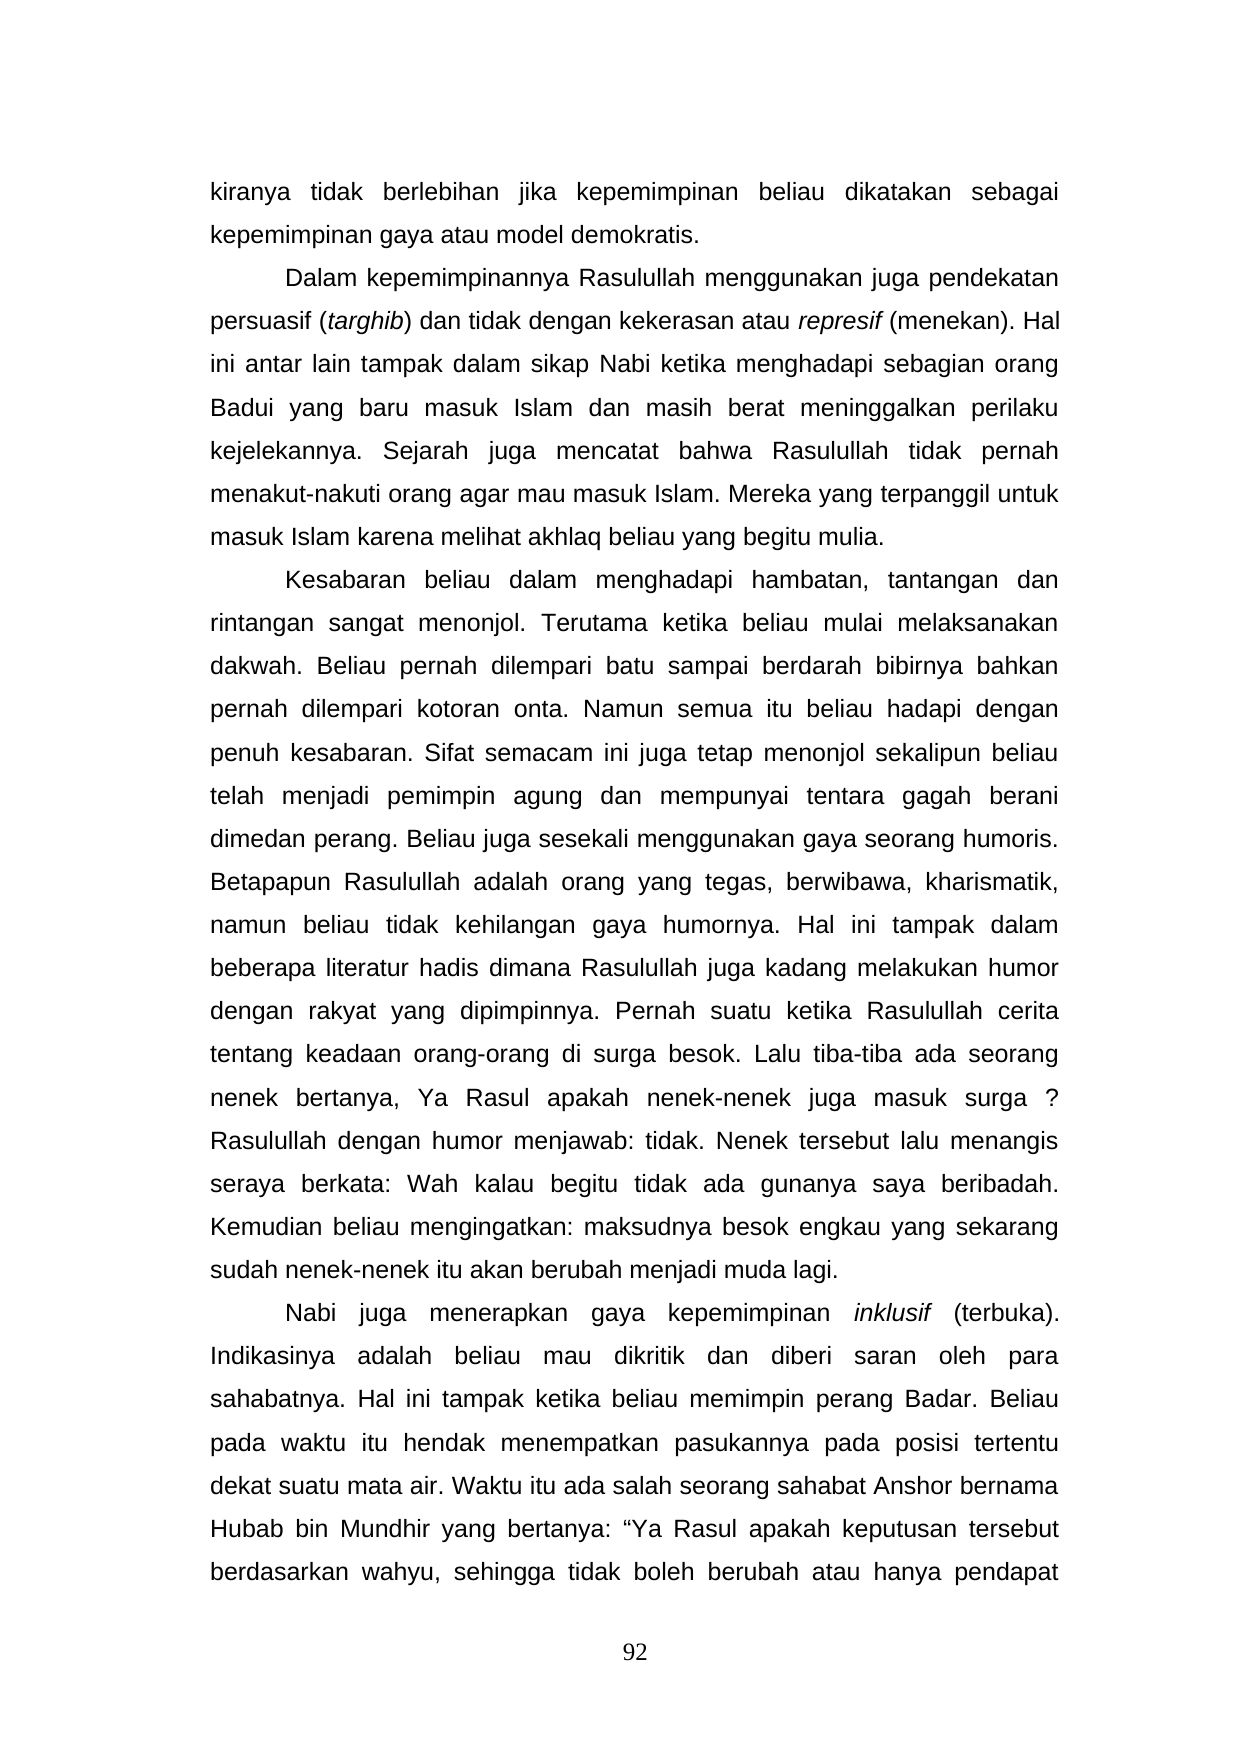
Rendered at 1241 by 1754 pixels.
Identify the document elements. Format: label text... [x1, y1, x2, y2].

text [210, 177, 1060, 292]
text Kesabaran beliau dalam menghadapi hambatan, tantangan dan rintangan sangat menonjol. Terutama ketika beliau mulai melaksanakan dakwah. Beliau pernah dilempari batu sampai berdarah bibirnya bahkan pernah dilempari kotoran onta. Namun semua itu beliau hadapi dengan penuh kesabaran. Sifat semacam ini juga tetap menonjol sekalipun beliau telah menjadi pemimpin agung dan mempunyai tentara gagah berani dimedan perang. Beliau juga sesekali menggunakan gaya seorang humoris. Betapapun Rasulullah adalah orang yang tegas, berwibawa, kharismatik, namun beliau tidak kehilangan gaya humornya. Hal ini tampak dalam beberapa literatur hadis dimana Rasulullah juga kadang melakukan humor dengan rakyat yang dipimpinnya. Pernah suatu ketika Rasulullah cerita tentang keadaan orang-orang di surga besok. Lalu tiba-tiba ada seorang nenek bertanya, Ya Rasul apakah nenek-nenek juga masuk surga ? Rasulullah dengan humor menjawab: tidak. Nenek tersebut lalu menangis seraya berkata: Wah kalau begitu tidak ada gunanya saya beribadah. Kemudian beliau mengingatkan: maksudnya besok engkau yang sekarang sudah nenek-nenek itu akan berubah menjadi muda lagi. [210, 608, 1060, 1327]
text Dalam kepemimpinannya Rasulullah menggunakan juga pendekatan persuasif (targhib) dan tidak dengan kekerasan atau represif (menekan). Hal ini antar lain tampak dalam sikap Nabi ketika menghadapi sebagian orang Badui yang baru masuk Islam dan masih berat meninggalkan perilaku kejelekannya. Sejarah juga mencatat bahwa Rasulullah tidak pernah menakut-nakuti orang agar mau masuk Islam. Mereka yang terpanggil untuk masuk Islam karena melihat akhlaq beliau yang begitu mulia. [210, 306, 1060, 594]
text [210, 1341, 1060, 1586]
